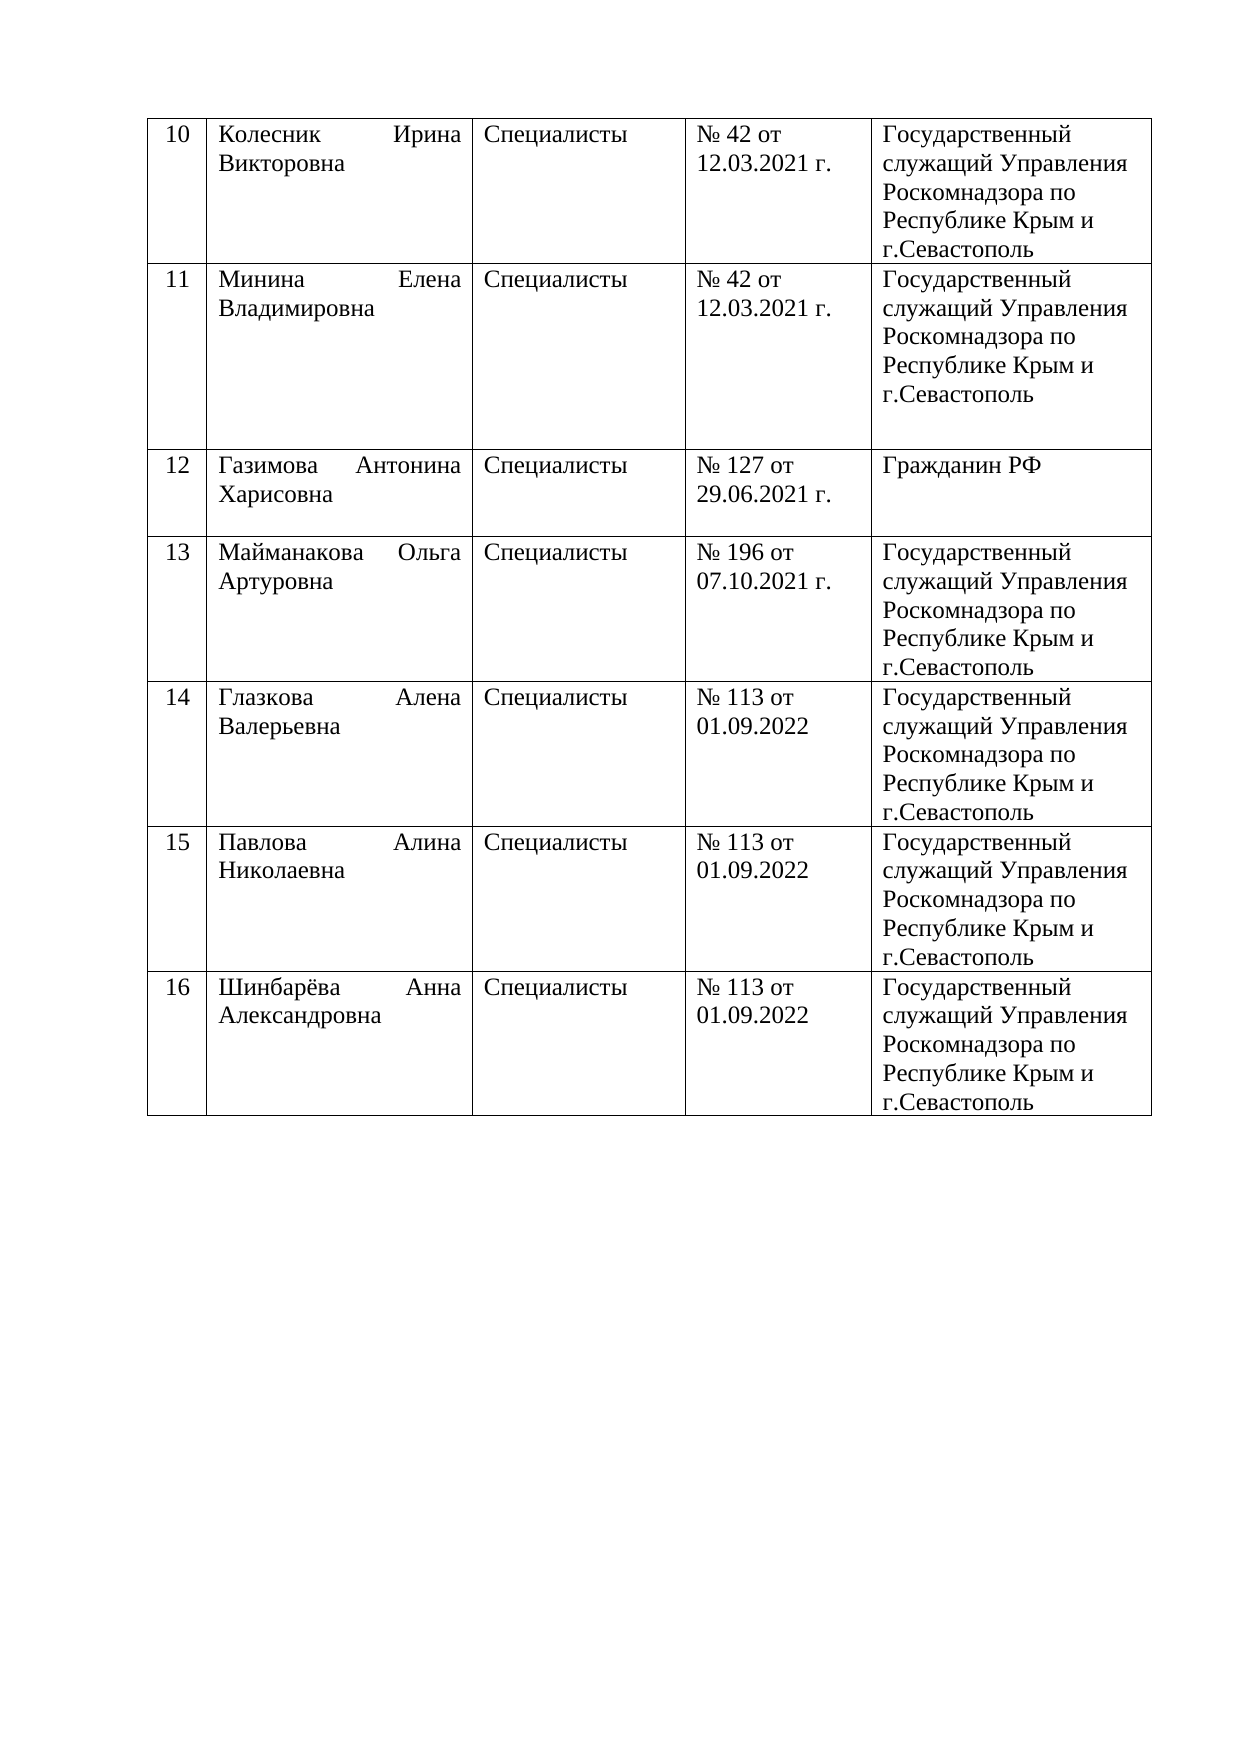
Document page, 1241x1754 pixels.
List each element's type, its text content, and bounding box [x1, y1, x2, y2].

table_cell № 127 от 29.06.2021 г. [686, 450, 871, 536]
table_cell Государственный служащий Управления Роскомнадзора по Республике Крым и г.Севастополь [872, 537, 1151, 681]
table_cell Минина Елена Владимировна [207, 264, 472, 449]
table_cell Государственный служащий Управления Роскомнадзора по Республике Крым и г.Севастополь [872, 827, 1151, 971]
table_cell № 42 от 12.03.2021 г. [686, 264, 871, 449]
table_cell Государственный служащий Управления Роскомнадзора по Республике Крым и г.Севастополь [872, 682, 1151, 826]
table_cell № 42 от 12.03.2021 г. [686, 119, 871, 263]
table_cell № 196 от 07.10.2021 г. [686, 537, 871, 681]
table_cell Павлова Алина Николаевна [207, 827, 472, 971]
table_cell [872, 264, 1151, 449]
table_cell Специалисты [473, 119, 685, 263]
table_cell Шинбарёва Анна Александровна [207, 972, 472, 1115]
table_cell № 113 от 01.09.2022 [686, 827, 871, 971]
table_cell Специалисты [473, 972, 685, 1115]
table_cell Государственный служащий Управления Роскомнадзора по Республике Крым и г.Севастополь [872, 972, 1151, 1115]
table_cell № 113 от 01.09.2022 [686, 682, 871, 826]
table_cell 13 [148, 537, 206, 681]
table_cell 14 [148, 682, 206, 826]
table_cell Газимова Антонина Харисовна [207, 450, 472, 536]
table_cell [872, 119, 1151, 263]
table_cell Глазкова Алена Валерьевна [207, 682, 472, 826]
table_cell Специалисты [473, 450, 685, 536]
table_cell Гражданин РФ [872, 450, 1151, 536]
table_cell Специалисты [473, 264, 685, 449]
table_cell Специалисты [473, 827, 685, 971]
table_cell Специалисты [473, 537, 685, 681]
table_cell 10 [148, 119, 206, 263]
table_cell 16 [148, 972, 206, 1115]
table_cell 12 [148, 450, 206, 536]
table_cell № 113 от 01.09.2022 [686, 972, 871, 1115]
table_cell 11 [148, 264, 206, 449]
table_cell Колесник Ирина Викторовна [207, 119, 472, 263]
table_cell 15 [148, 827, 206, 971]
table_cell Майманакова Ольга Артуровна [207, 537, 472, 681]
table_cell Специалисты [473, 682, 685, 826]
